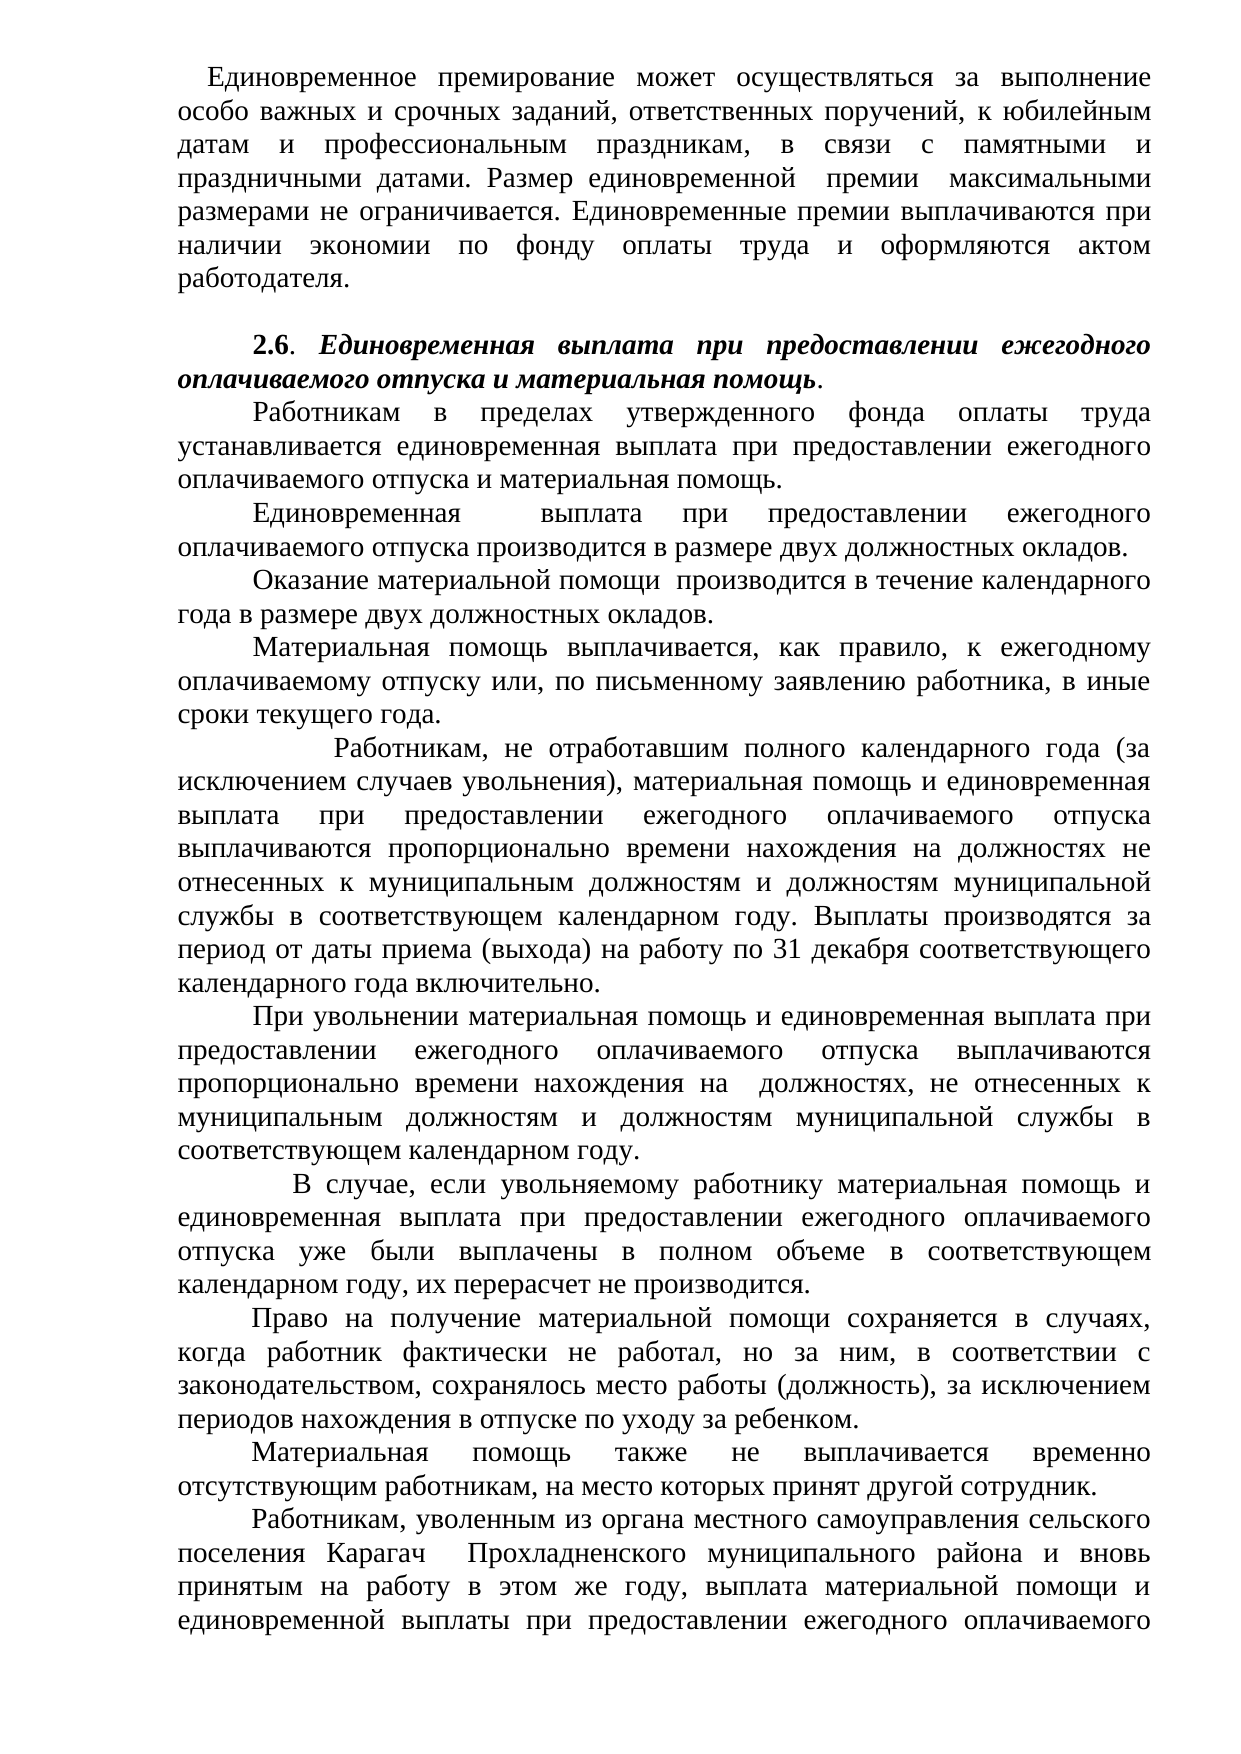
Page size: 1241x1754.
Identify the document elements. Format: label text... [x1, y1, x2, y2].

text В случае, если увольняемому работнику материальная помощь и единовременная выплата при предоставлении ежегодного оплачиваемого отпуска уже были выплачены в полном объеме в соответствующем календарном году, их перерасчет не производится. [177, 1166, 1152, 1300]
text Работникам в пределах утвержденного фонда оплаты труда устанавливается единовременная выплата при предоставлении ежегодного оплачиваемого отпуска и материальная помощь. [177, 394, 1152, 495]
text Единовременное премирование может осуществляться за выполнение особо важных и срочных заданий, ответственных поручений, к юбилейным датам и профессиональным праздникам, в связи с памятными и праздничными датами. Размер единовременной премии максимальными размерами не ограничивается. Единовременные премии выплачиваются при наличии экономии по фонду оплаты труда и оформляются актом работодателя. [177, 59, 1152, 294]
text 2.6. Единовременная выплата при предоставлении ежегодного оплачиваемого отпуска и материальная помощь. [177, 327, 1152, 394]
text Единовременная выплата при предоставлении ежегодного оплачиваемого отпуска производится в размере двух должностных окладов. [177, 495, 1152, 562]
text При увольнении материальная помощь и единовременная выплата при предоставлении ежегодного оплачиваемого отпуска выплачиваются пропорционально времени нахождения на должностях, не отнесенных к муниципальным должностям и должностям муниципальной службы в соответствующем календарном году. [177, 998, 1152, 1166]
text Материальная помощь также не выплачивается временно отсутствующим работникам, на место которых принят другой сотрудник. [177, 1434, 1152, 1501]
text Право на получение материальной помощи сохраняется в случаях, когда работник фактически не работал, но за ним, в соответствии с законодательством, сохранялось место работы (должность), за исключением периодов нахождения в отпуске по уходу за ребенком. [177, 1300, 1152, 1434]
text Работникам, не отработавшим полного календарного года (за исключением случаев увольнения), материальная помощь и единовременная выплата при предоставлении ежегодного оплачиваемого отпуска выплачиваются пропорционально времени нахождения на должностях не отнесенных к муниципальным должностям и должностям муниципальной службы в соответствующем календарном году. Выплаты производятся за период от даты приема (выхода) на работу по 31 декабря соответствующего календарного года включительно. [177, 730, 1152, 998]
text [177, 1501, 1152, 1636]
text Материальная помощь выплачивается, как правило, к ежегодному оплачиваемому отпуску или, по письменному заявлению работника, в иные сроки текущего года. [177, 629, 1152, 730]
text Оказание материальной помощи производится в течение календарного года в размере двух должностных окладов. [177, 562, 1152, 629]
